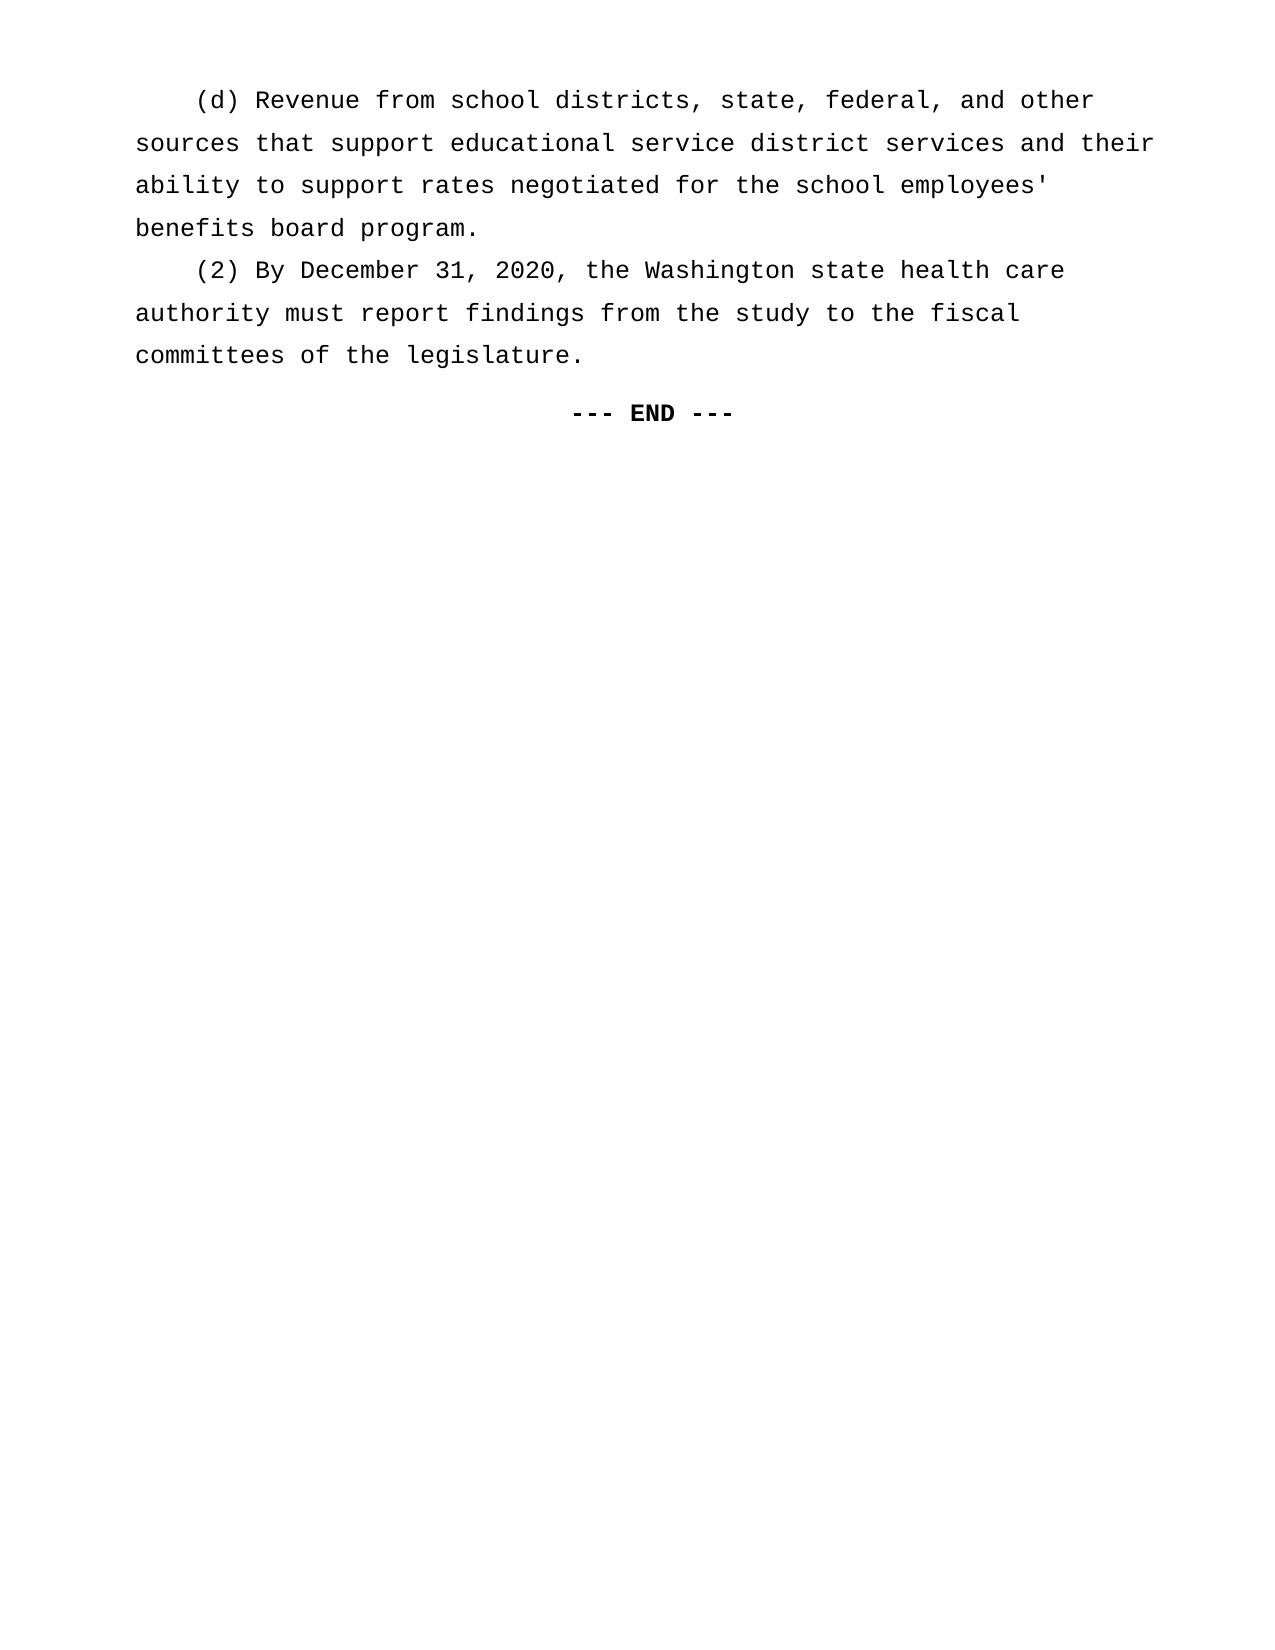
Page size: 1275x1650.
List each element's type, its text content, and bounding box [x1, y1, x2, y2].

text (2) By December 31, 2020, the Washington state health care authority must report findings from the study to the fiscal committees of the legislature. [135, 245, 1170, 372]
text (d) Revenue from school districts, state, federal, and other sources that support educational service district services and their ability to support rates negotiated for the school employees' benefits board program. [135, 75, 1170, 245]
text --- END --- [135, 401, 1170, 429]
